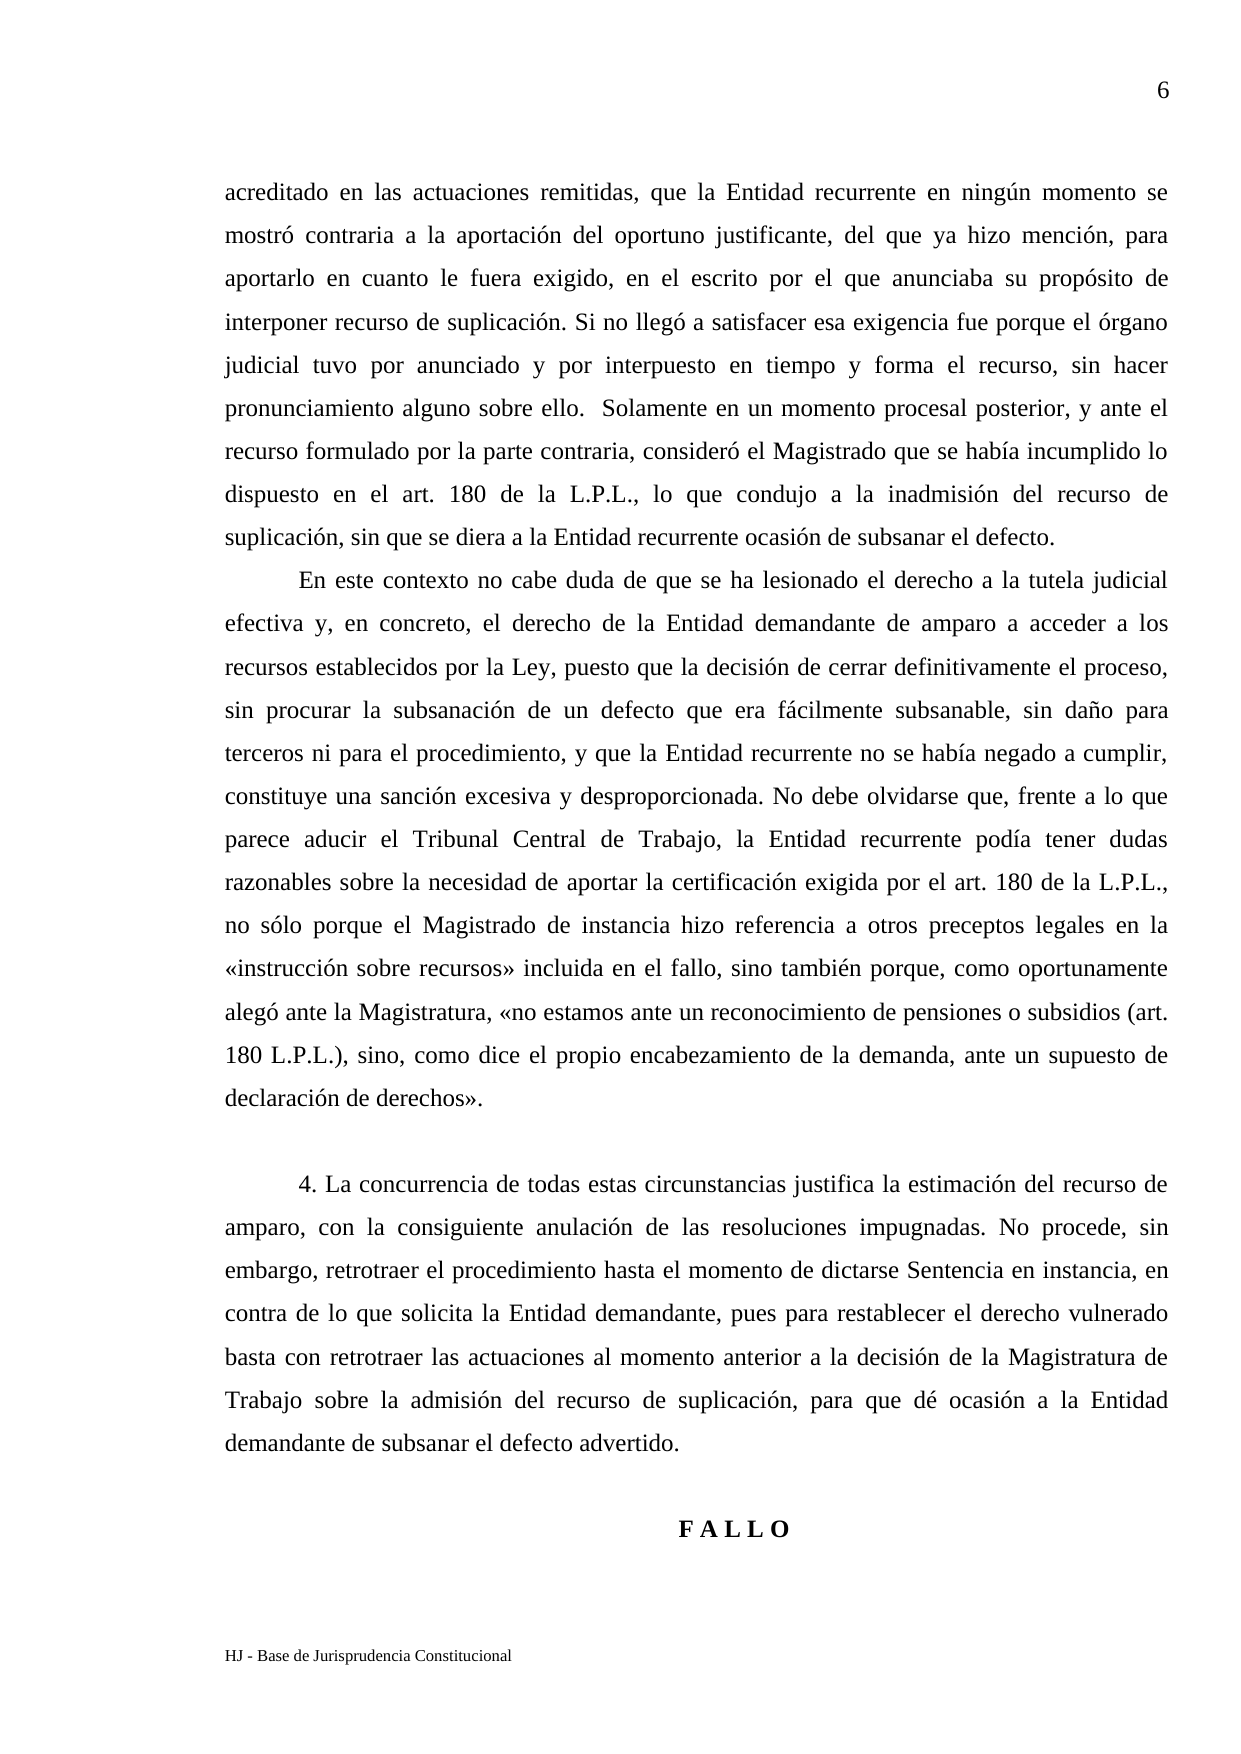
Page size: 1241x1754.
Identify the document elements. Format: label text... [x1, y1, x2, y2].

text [224, 177, 1169, 551]
text 4. La concurrencia de todas estas circunstancias justifica la estimación del recurso de amparo, con la consiguiente anulación de las resoluciones impugnadas. No procede, sin embargo, retrotraer el procedimiento hasta el momento de dictarse Sentencia en instancia, en contra de lo que solicita la Entidad demandante, pues para restablecer el derecho vulnerado basta con retrotraer las actuaciones al momento anterior a la decisión de la Magistratura de Trabajo sobre la admisión del recurso de suplicación, para que dé ocasión a la Entidad demandante de subsanar el defecto advertido. [224, 1169, 1169, 1457]
text En este contexto no cabe duda de que se ha lesionado el derecho a la tutela judicial efectiva y, en concreto, el derecho de la Entidad demandante de amparo a acceder a los recursos establecidos por la Ley, puesto que la decisión de cerrar definitivamente el proceso, sin procurar la subsanación de un defecto que era fácilmente subsanable, sin daño para terceros ni para el procedimiento, y que la Entidad recurrente no se había negado a cumplir, constituye una sanción excesiva y desproporcionada. No debe olvidarse que, frente a lo que parece aducir el Tribunal Central de Trabajo, la Entidad recurrente podía tener dudas razonables sobre la necesidad de aportar la certificación exigida por el art. 180 de la L.P.L., no sólo porque el Magistrado de instancia hizo referencia a otros preceptos legales en la «instrucción sobre recursos» incluida en el fallo, sino también porque, como oportunamente alegó ante la Magistratura, «no estamos ante un reconocimiento de pensiones o subsidios (art. 180 L.P.L.), sino, como dice el propio encabezamiento de la demanda, ante un supuesto de declaración de derechos». [224, 565, 1169, 1112]
subtitle F A L L O [224, 1514, 1169, 1543]
